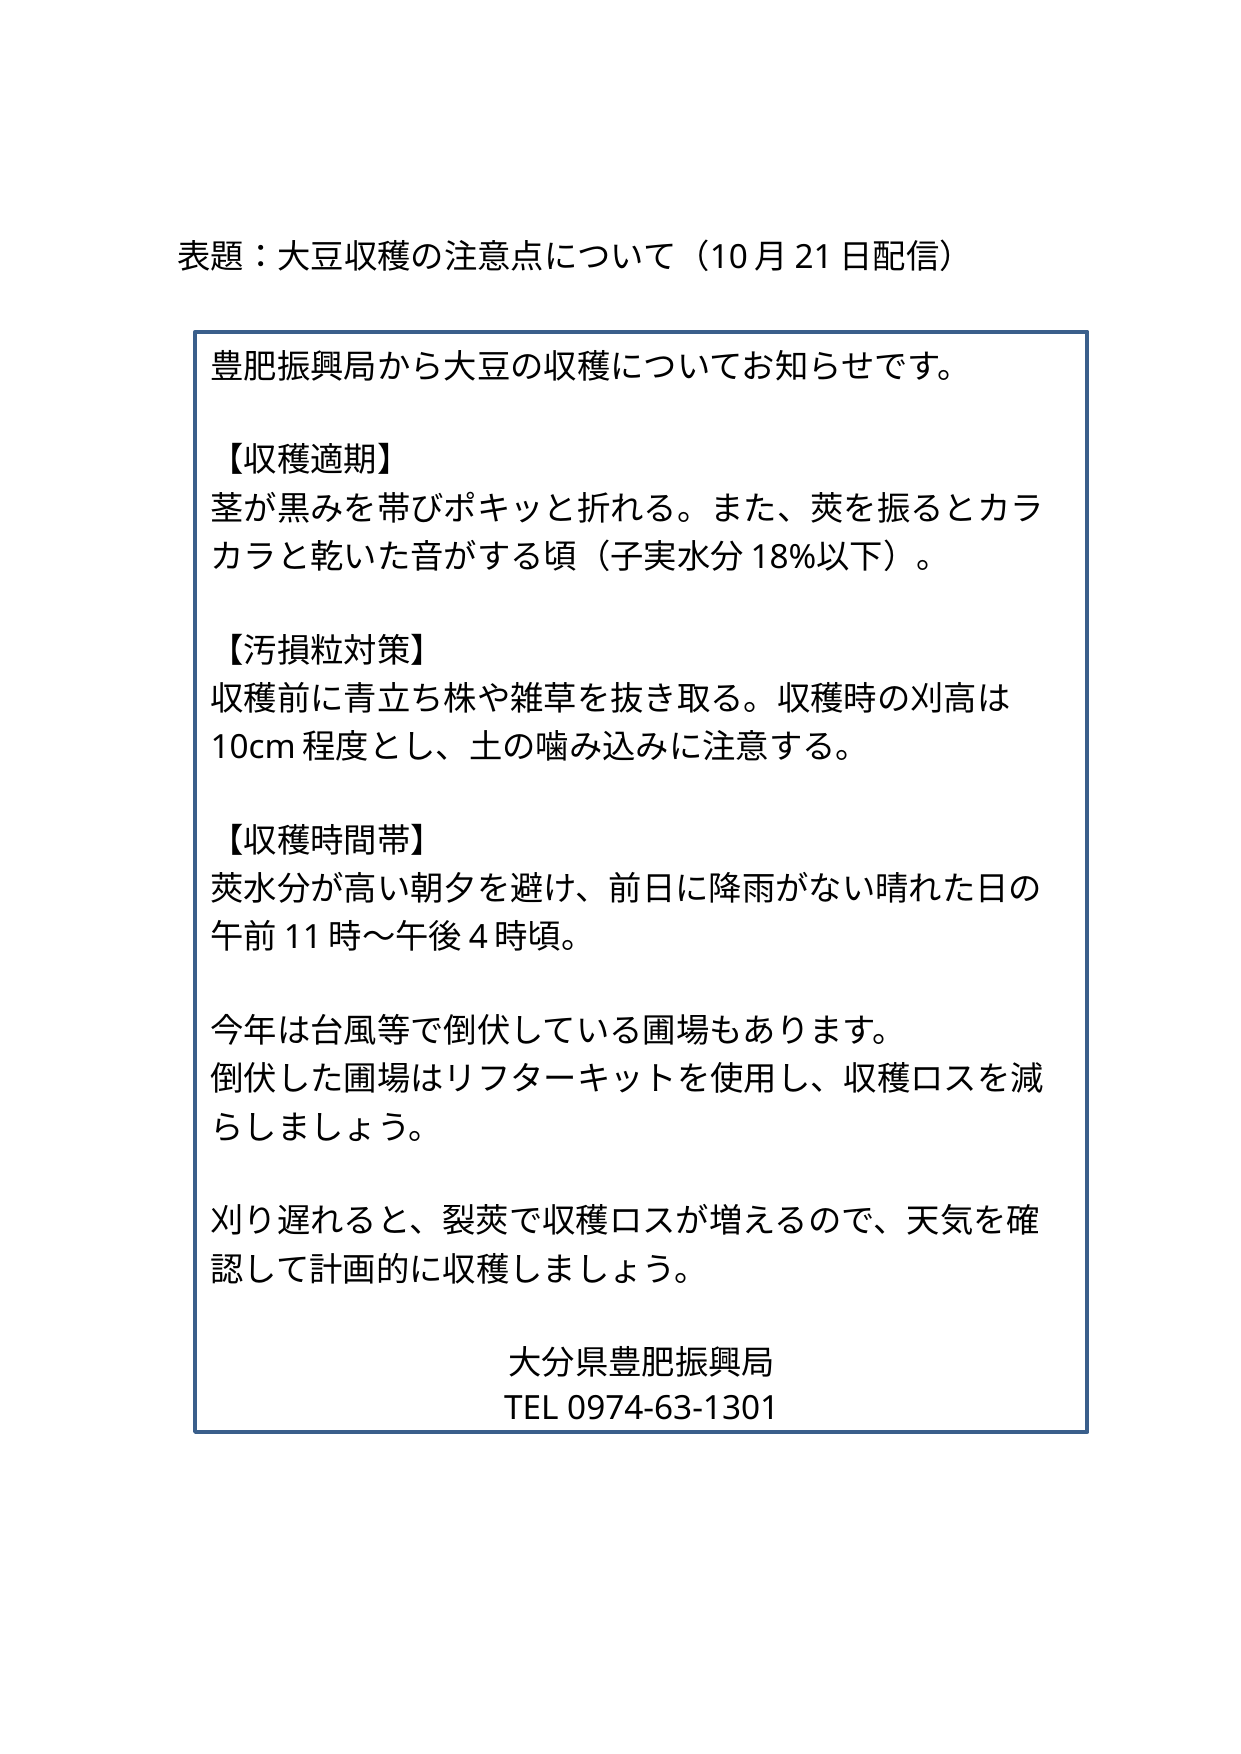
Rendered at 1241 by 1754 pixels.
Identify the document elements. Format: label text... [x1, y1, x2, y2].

text 表題：大豆収穫の注意点について（10月21日配信） [177, 217, 1063, 292]
